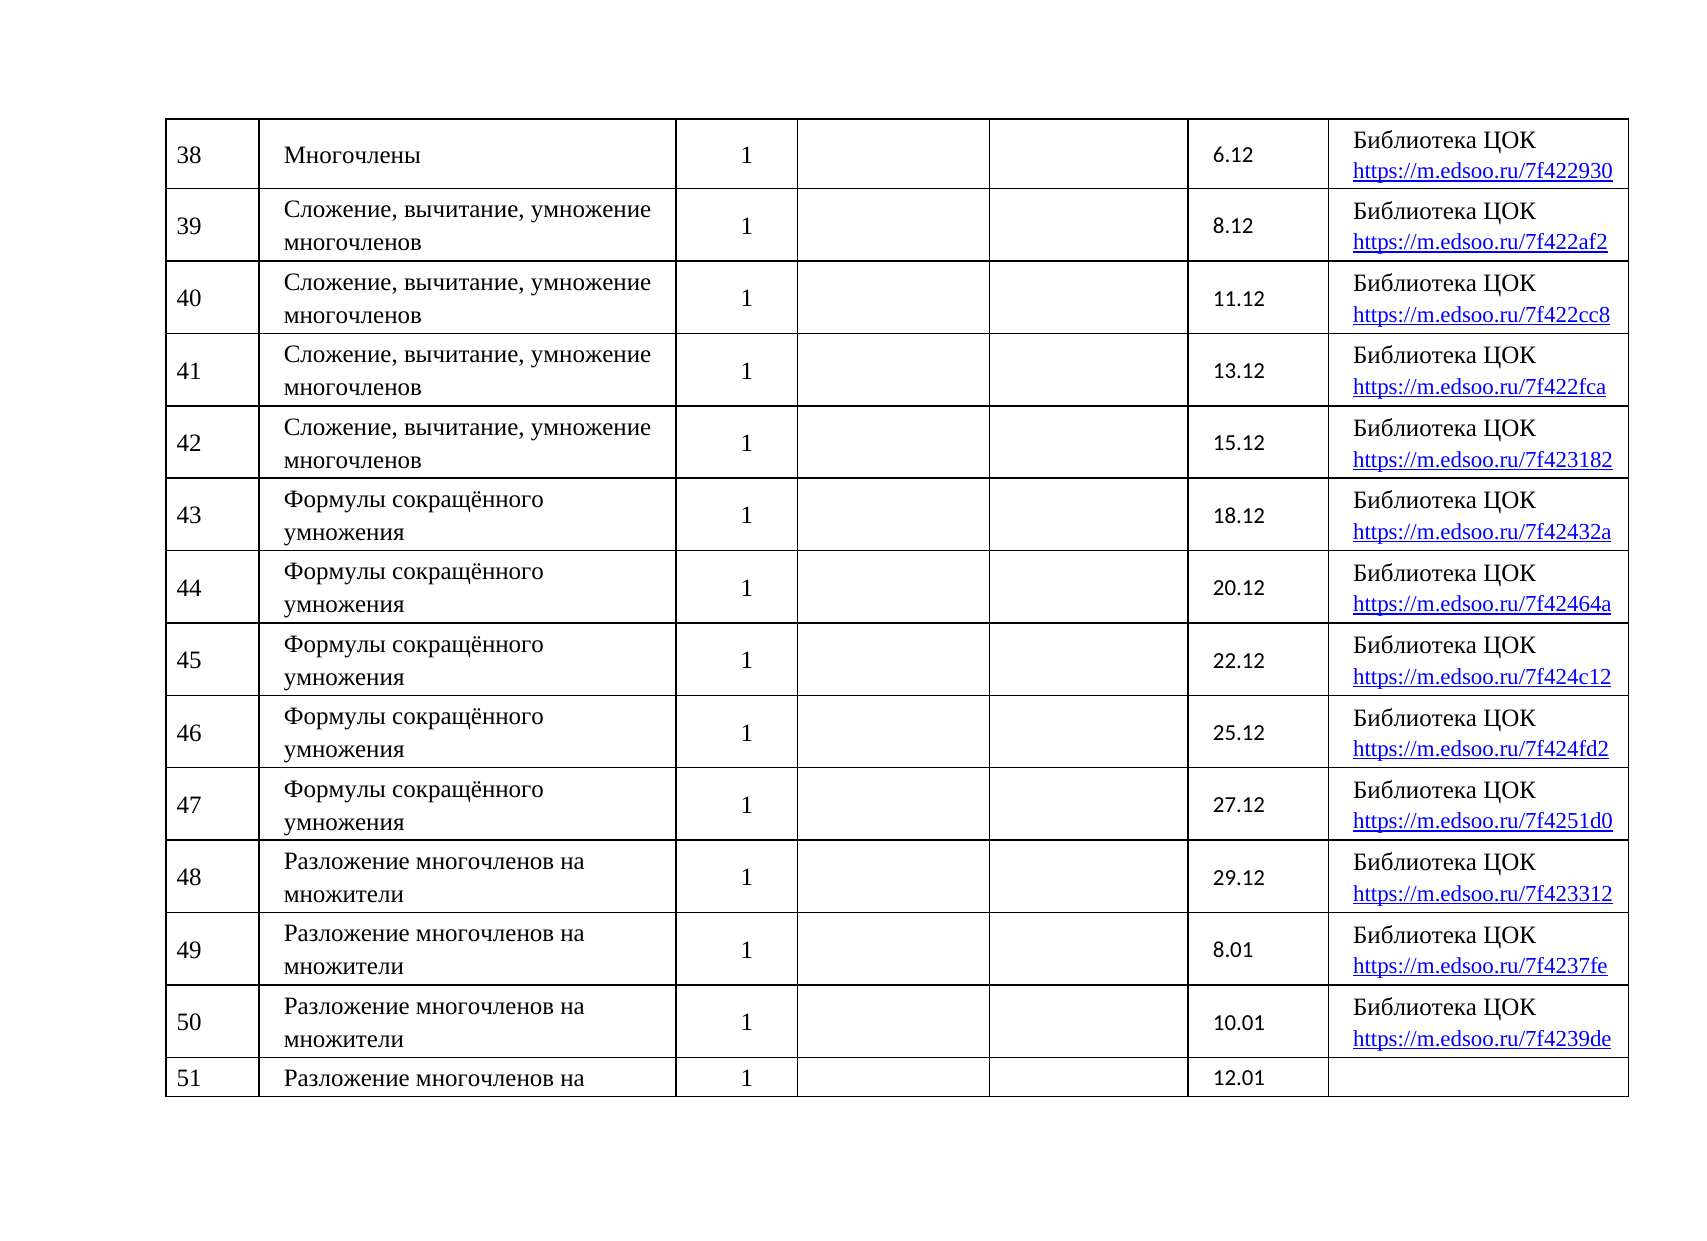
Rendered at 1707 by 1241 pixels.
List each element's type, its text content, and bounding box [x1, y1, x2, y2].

table_cell Сложение, вычитание, умножение многочленов [260, 334, 675, 405]
table_cell 46 [167, 696, 258, 767]
table_cell Формулы сокращённого умножения [260, 624, 675, 694]
table_cell 1 [677, 624, 797, 694]
table_cell 1 [677, 768, 797, 839]
table_cell 50 [167, 986, 258, 1056]
table_cell Сложение, вычитание, умножение многочленов [260, 262, 675, 332]
table_cell 25.12 [1189, 696, 1328, 767]
table_cell 48 [167, 841, 258, 912]
table_cell [990, 551, 1187, 622]
table_cell Библиотека ЦОК https://m.edsoo.ru/7f424c12 [1329, 624, 1628, 694]
table_cell Библиотека ЦОК https://m.edsoo.ru/7f422af2 [1329, 189, 1628, 260]
table_cell [990, 696, 1187, 767]
table_cell Разложение многочленов на множители [260, 841, 675, 912]
table_cell Библиотека ЦОК https://m.edsoo.ru/7f422cc8 [1329, 262, 1628, 332]
table_cell [798, 986, 989, 1056]
table_cell [798, 262, 989, 332]
table_cell 15.12 [1189, 407, 1328, 477]
table_cell 1 [677, 120, 797, 188]
table_cell 1 [677, 407, 797, 477]
table_cell 1 [677, 841, 797, 912]
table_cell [260, 1058, 675, 1096]
table_cell Формулы сокращённого умножения [260, 479, 675, 550]
table_cell [798, 120, 989, 188]
table_cell 8.01 [1189, 913, 1328, 984]
table_cell [990, 986, 1187, 1056]
table_cell [990, 768, 1187, 839]
table_cell 11.12 [1189, 262, 1328, 332]
table_cell [990, 120, 1187, 188]
table_cell Библиотека ЦОК https://m.edsoo.ru/7f4251d0 [1329, 768, 1628, 839]
table_cell [1329, 1058, 1628, 1096]
table_cell [798, 624, 989, 694]
table_cell Разложение многочленов на множители [260, 986, 675, 1056]
table_cell 1 [677, 262, 797, 332]
table_cell Формулы сокращённого умножения [260, 768, 675, 839]
table_cell 1 [677, 189, 797, 260]
table_cell 13.12 [1189, 334, 1328, 405]
table_cell 45 [167, 624, 258, 694]
table_cell 44 [167, 551, 258, 622]
table_cell [798, 1058, 989, 1096]
table_cell 6.12 [1189, 120, 1328, 188]
table_cell [990, 189, 1187, 260]
table_cell Формулы сокращённого умножения [260, 696, 675, 767]
table_cell 1 [677, 334, 797, 405]
table_cell 1 [677, 696, 797, 767]
table_cell 22.12 [1189, 624, 1328, 694]
table_cell [990, 1058, 1187, 1096]
table_cell Библиотека ЦОК https://m.edsoo.ru/7f4237fe [1329, 913, 1628, 984]
table_cell Сложение, вычитание, умножение многочленов [260, 407, 675, 477]
table_cell [798, 407, 989, 477]
table_cell 27.12 [1189, 768, 1328, 839]
table_cell Сложение, вычитание, умножение многочленов [260, 189, 675, 260]
table_cell 42 [167, 407, 258, 477]
table_cell 10.01 [1189, 986, 1328, 1056]
table_cell Библиотека ЦОК https://m.edsoo.ru/7f424fd2 [1329, 696, 1628, 767]
table_cell Библиотека ЦОК https://m.edsoo.ru/7f422930 [1329, 120, 1628, 188]
table_cell Формулы сокращённого умножения [260, 551, 675, 622]
table_cell [798, 551, 989, 622]
table_cell [990, 334, 1187, 405]
table_cell [990, 913, 1187, 984]
table_cell 1 [677, 986, 797, 1056]
table_cell [798, 768, 989, 839]
table_cell 1 [677, 1058, 797, 1096]
table_cell 41 [167, 334, 258, 405]
table_cell 20.12 [1189, 551, 1328, 622]
table_cell [798, 913, 989, 984]
table_cell Библиотека ЦОК https://m.edsoo.ru/7f422fca [1329, 334, 1628, 405]
table_cell Многочлены [260, 120, 675, 188]
table_cell 38 [167, 120, 258, 188]
table_cell [798, 334, 989, 405]
table_cell 40 [167, 262, 258, 332]
table_cell 29.12 [1189, 841, 1328, 912]
table_cell 12.01 [1189, 1058, 1328, 1096]
table_cell 18.12 [1189, 479, 1328, 550]
table_cell 49 [167, 913, 258, 984]
table_cell [798, 479, 989, 550]
table_cell Библиотека ЦОК https://m.edsoo.ru/7f42464a [1329, 551, 1628, 622]
table_cell [798, 841, 989, 912]
table_cell 1 [677, 551, 797, 622]
table_cell 1 [677, 913, 797, 984]
table_cell 39 [167, 189, 258, 260]
table_cell Библиотека ЦОК https://m.edsoo.ru/7f42432a [1329, 479, 1628, 550]
table_cell 51 [167, 1058, 258, 1096]
table_cell 1 [677, 479, 797, 550]
table_cell [990, 841, 1187, 912]
table_cell Библиотека ЦОК https://m.edsoo.ru/7f423312 [1329, 841, 1628, 912]
table_cell [990, 262, 1187, 332]
table_cell [798, 189, 989, 260]
table_cell Разложение многочленов на множители [260, 913, 675, 984]
table_cell 8.12 [1189, 189, 1328, 260]
table_cell [990, 479, 1187, 550]
table_cell [990, 624, 1187, 694]
table_cell 43 [167, 479, 258, 550]
table_cell [990, 407, 1187, 477]
table_cell 47 [167, 768, 258, 839]
table_cell Библиотека ЦОК https://m.edsoo.ru/7f4239de [1329, 986, 1628, 1056]
table_cell Библиотека ЦОК https://m.edsoo.ru/7f423182 [1329, 407, 1628, 477]
table_cell [798, 696, 989, 767]
